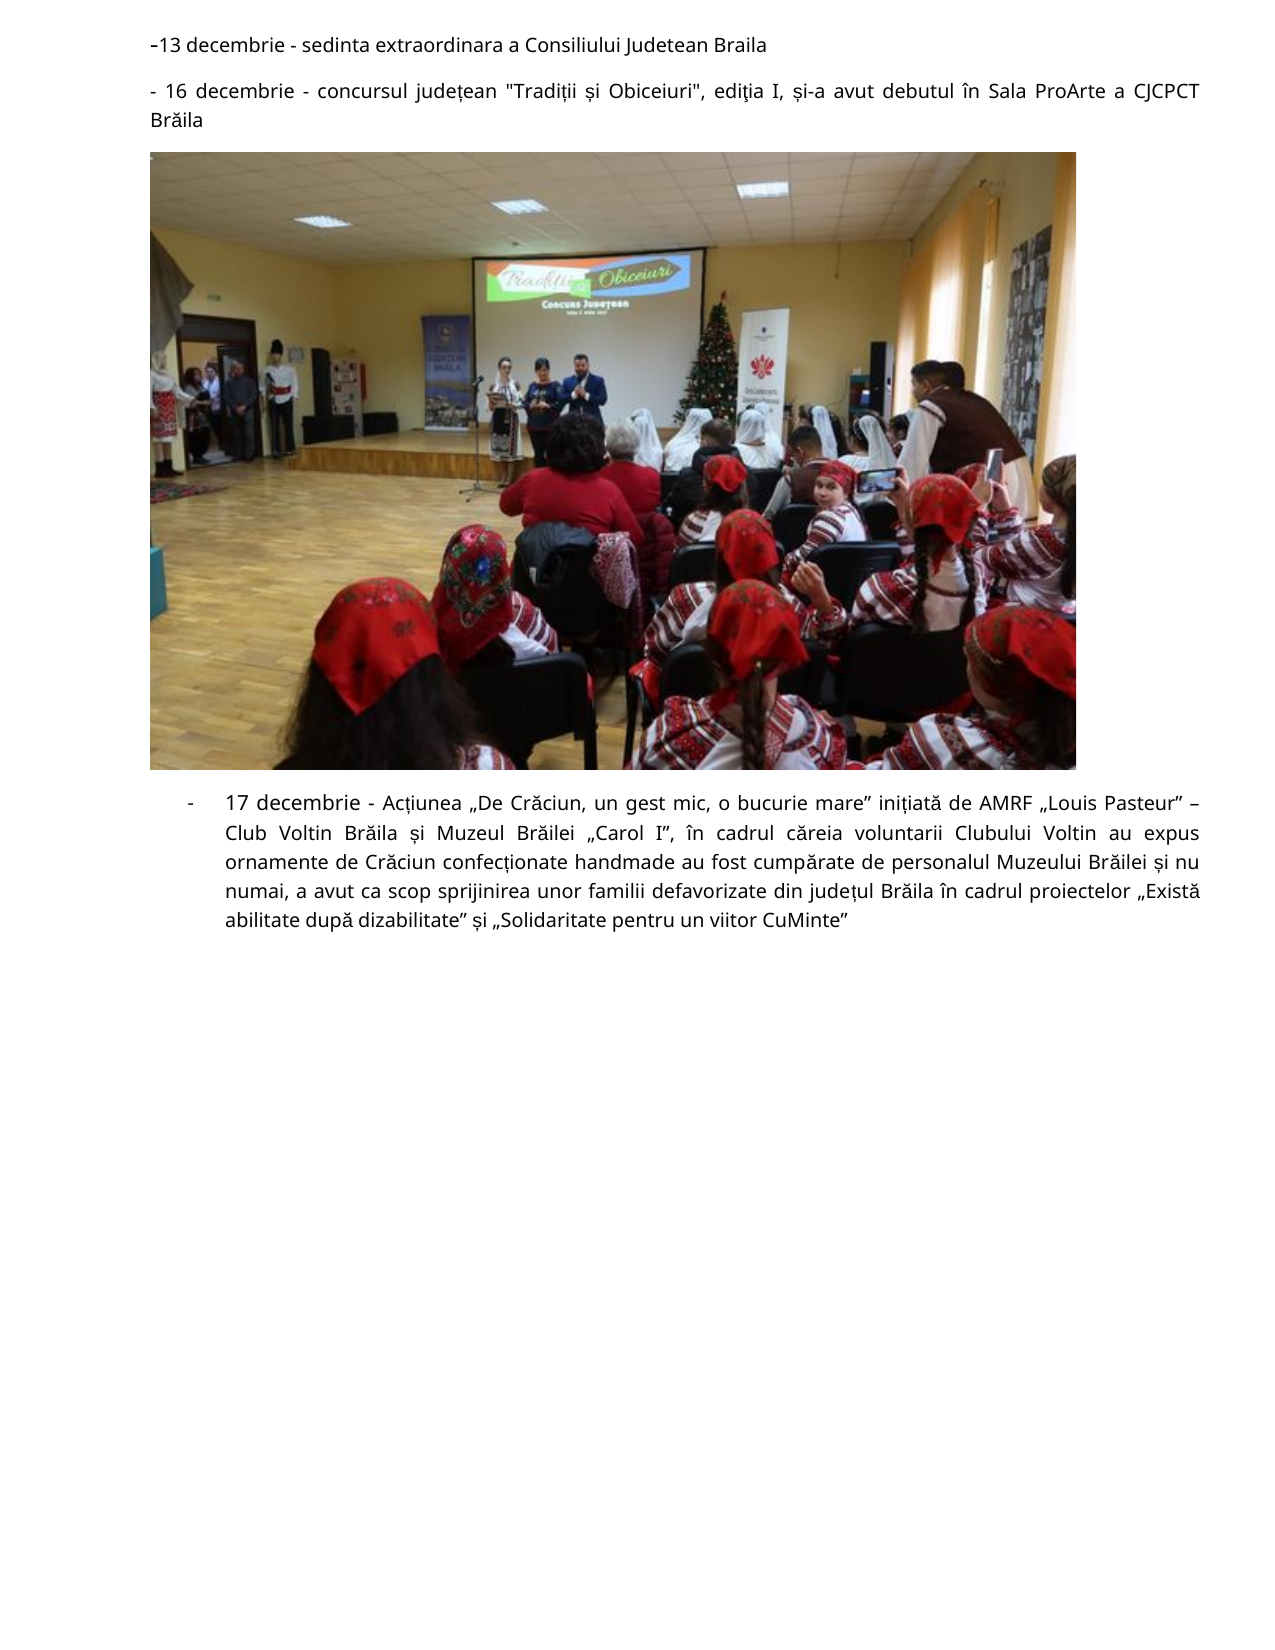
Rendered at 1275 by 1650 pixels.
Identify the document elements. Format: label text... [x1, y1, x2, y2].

picture [150, 152, 1077, 770]
text -13 decembrie - sedinta extraordinara a Consiliului Judetean Braila [150, 29, 1200, 59]
text - 16 decembrie - concursul județean "Tradiții și Obiceiuri", ediţia I, și-a avut debutul în Sala ProArte a CJCPCT Brăila [150, 89, 1200, 134]
list 17 decembrie - Acțiunea „De Crăciun, un gest mic, o bucurie mare” inițiată de AMRF „Louis Pasteur” – Club Voltin Brăila și Muzeul Brăilei „Carol I”, în cadrul căreia voluntarii Clubului Voltin au expus ornamente de Crăciun confecționate handmade au fost cumpărate de personalul Muzeului Brăilei și nu numai, a avut ca scop sprijinirea unor familii defavorizate din județul Brăila în cadrul proiectelor „Există abilitate după dizabilitate” și „Solidaritate pentru un viitor CuMinte” [187, 788, 1200, 933]
